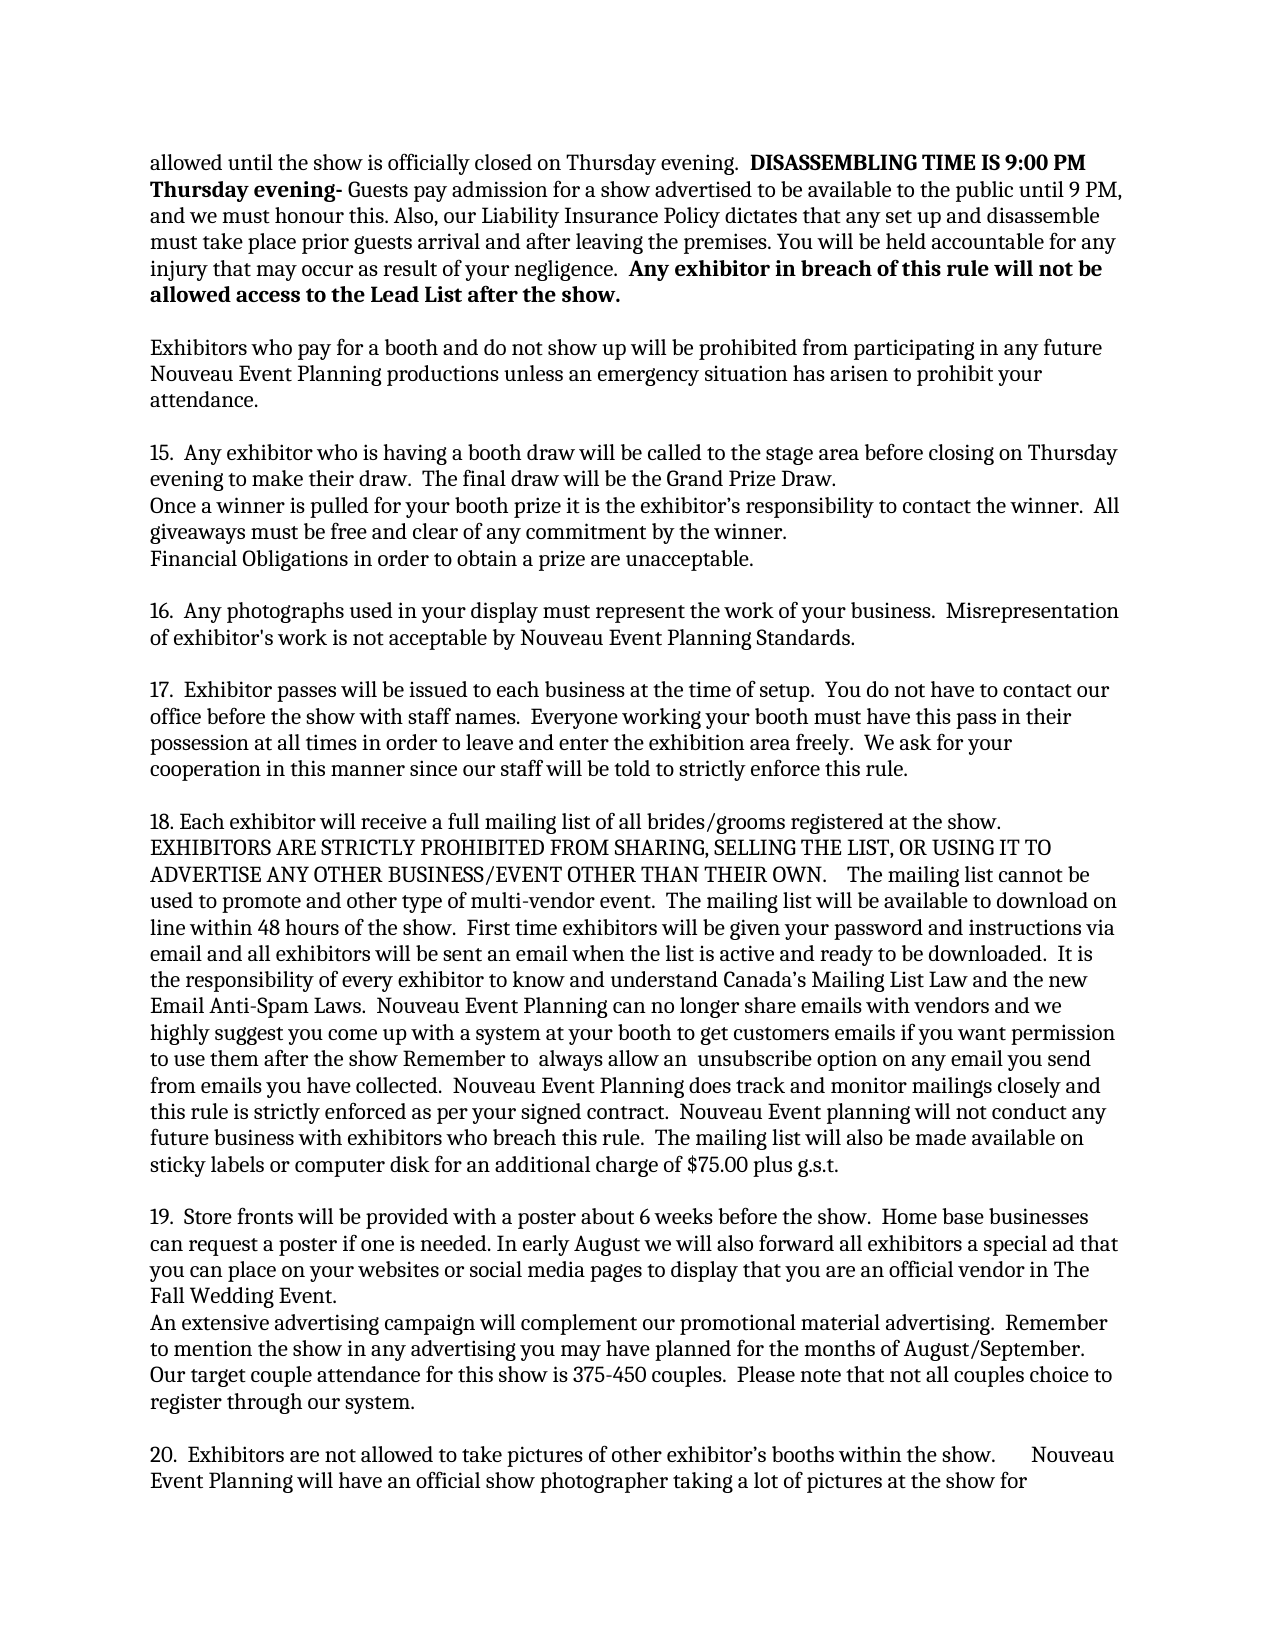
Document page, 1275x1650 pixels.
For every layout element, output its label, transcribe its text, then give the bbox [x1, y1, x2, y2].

text 18. Each exhibitor will receive a full mailing list of all brides/grooms registered at the show. EXHIBITORS ARE STRICTLY PROHIBITED FROM SHARING, SELLING THE LIST, OR USING IT TO ADVERTISE ANY OTHER BUSINESS/EVENT OTHER THAN THEIR OWN. The mailing list cannot be used to promote and other type of multi-vendor event. The mailing list will be available to download on line within 48 hours of the show. First time exhibitors will be given your password and instructions via email and all exhibitors will be sent an email when the list is active and ready to be downloaded. It is the responsibility of every exhibitor to know and understand Canada’s Mailing List Law and the new Email Anti-Spam Laws. Nouveau Event Planning can no longer share emails with vendors and we highly suggest you come up with a system at your booth to get customers emails if you want permission to use them after the show Remember to always allow an unsubscribe option on any email you send from emails you have collected. Nouveau Event Planning does track and monitor mailings closely and this rule is strictly enforced as per your signed contract. Nouveau Event planning will not conduct any future business with exhibitors who breach this rule. The mailing list will also be made available on sticky labels or computer disk for an additional charge of $75.00 plus g.s.t. [150, 809, 1125, 1178]
text Once a winner is pulled for your booth prize it is the exhibitor’s responsibility to contact the winner. All giveaways must be free and clear of any commitment by the winner. [150, 493, 1125, 545]
text Financial Obligations in order to obtain a prize are unacceptable. [150, 545, 1125, 572]
text Exhibitors who pay for a booth and do not show up will be prohibited from participating in any future Nouveau Event Planning productions unless an emergency situation has arisen to prohibit your attendance. [150, 334, 1125, 413]
text 16. Any photographs used in your display must represent the work of your business. Misrepresentation of exhibitor's work is not acceptable by Nouveau Event Planning Standards. [150, 598, 1125, 651]
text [150, 150, 1125, 308]
text An extensive advertising campaign will complement our promotional material advertising. Remember to mention the show in any advertising you may have planned for the months of August/September. Our target couple attendance for this show is 375-450 couples. Please note that not all couples choice to register through our system. [150, 1309, 1125, 1415]
text 19. Store fronts will be provided with a poster about 6 weeks before the show. Home base businesses can request a poster if one is needed. In early August we will also forward all exhibitors a special ad that you can place on your websites or social media pages to display that you are an official vendor in The Fall Wedding Event. [150, 1204, 1125, 1309]
text 17. Exhibitor passes will be issued to each business at the time of setup. You do not have to contact our office before the show with staff names. Everyone working your booth must have this pass in their possession at all times in order to leave and enter the exhibition area freely. We ask for your cooperation in this manner since our staff will be told to strictly enforce this rule. [150, 677, 1125, 782]
text 15. Any exhibitor who is having a booth draw will be called to the stage area before closing on Thursday evening to make their draw. The final draw will be the Grand Prize Draw. [150, 440, 1125, 493]
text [150, 1441, 1125, 1494]
